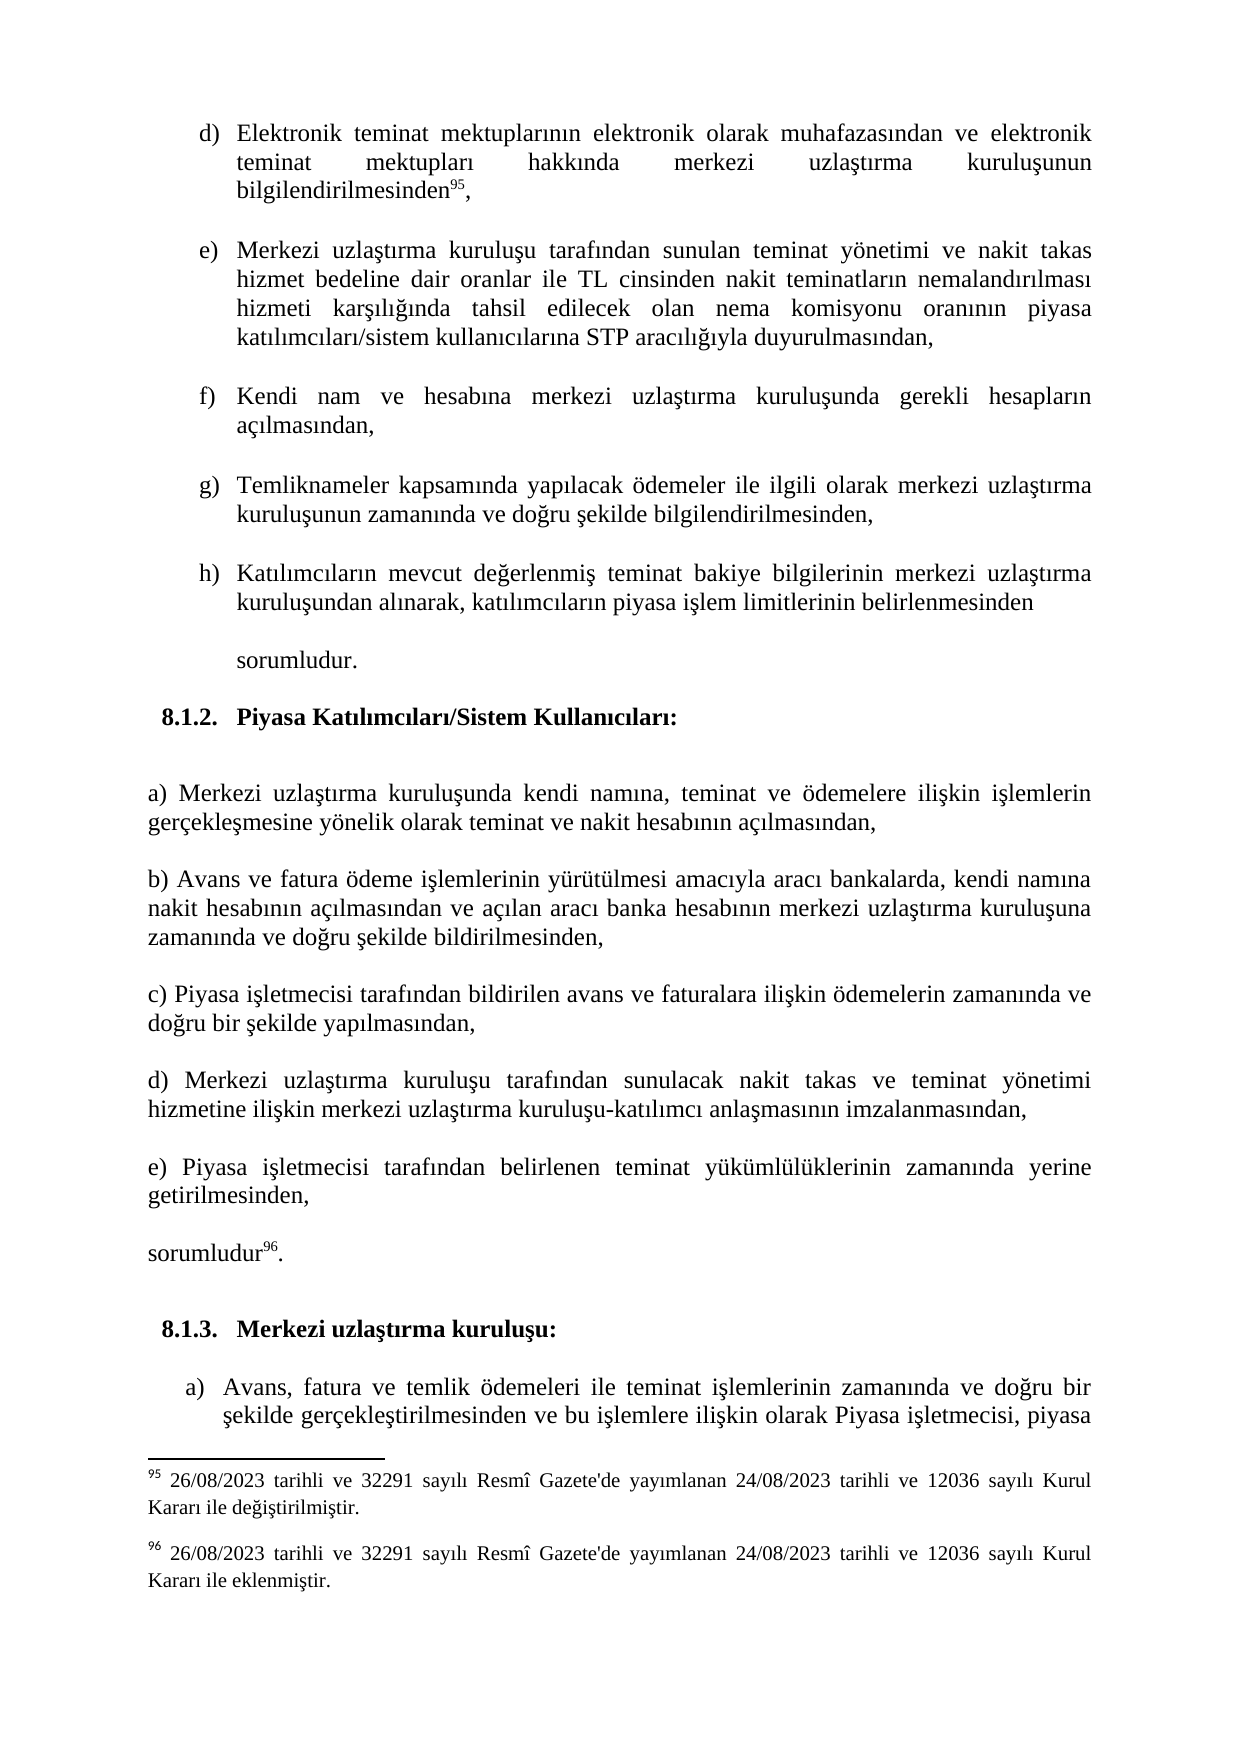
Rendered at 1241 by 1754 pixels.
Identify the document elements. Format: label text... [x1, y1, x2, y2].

subtitle Piyasa Katılımcıları/Sistem Kullanıcıları: [161, 702, 1092, 731]
text d) Merkezi uzlaştırma kuruluşu tarafından sunulacak nakit takas ve teminat yönetimi hizmetine ilişkin merkezi uzlaştırma kuruluşu-katılımcı anlaşmasının imzalanmasından, [148, 1065, 1092, 1123]
list Elektronik teminat mektuplarının elektronik olarak muhafazasından ve elektronik teminat mektupları hakkında merkezi uzlaştırma kuruluşunun bilgilendirilmesinden, [199, 118, 1092, 204]
list Merkezi uzlaştırma kuruluşu tarafından sunulan teminat yönetimi ve nakit takas hizmet bedeline dair oranlar ile TL cinsinden nakit teminatların nemalandırılması hizmeti karşılığında tahsil edilecek olan nema komisyonu oranının piyasa katılımcıları/sistem kullanıcılarına STP aracılığıyla duyurulmasından, [199, 235, 1092, 350]
list Kendi nam ve hesabına merkezi uzlaştırma kuruluşunda gerekli hesapların açılmasından, [199, 381, 1092, 439]
list Temliknameler kapsamında yapılacak ödemeler ile ilgili olarak merkezi uzlaştırma kuruluşunun zamanında ve doğru şekilde bilgilendirilmesinden, [199, 470, 1092, 527]
text sorumludur. [148, 1238, 1092, 1267]
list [185, 1372, 1092, 1429]
text c) Piyasa işletmecisi tarafından bildirilen avans ve faturalara ilişkin ödemelerin zamanında ve doğru bir şekilde yapılmasından, [148, 979, 1092, 1037]
text b) Avans ve fatura ödeme işlemlerinin yürütülmesi amacıyla aracı bankalarda, kendi namına nakit hesabının açılmasından ve açılan aracı banka hesabının merkezi uzlaştırma kuruluşuna zamanında ve doğru şekilde bildirilmesinden, [148, 864, 1092, 950]
list Katılımcıların mevcut değerlenmiş teminat bakiye bilgilerinin merkezi uzlaştırma kuruluşundan alınarak, katılımcıların piyasa işlem limitlerinin belirlenmesinden [199, 558, 1092, 616]
text e) Piyasa işletmecisi tarafından belirlenen teminat yükümlülüklerinin zamanında yerine getirilmesinden, [148, 1152, 1092, 1209]
text sorumludur. [236, 645, 1092, 673]
subtitle Merkezi uzlaştırma kuruluşu: [161, 1314, 1092, 1343]
text a) Merkezi uzlaştırma kuruluşunda kendi namına, teminat ve ödemelere ilişkin işlemlerin gerçekleşmesine yönelik olarak teminat ve nakit hesabının açılmasından, [148, 778, 1092, 835]
